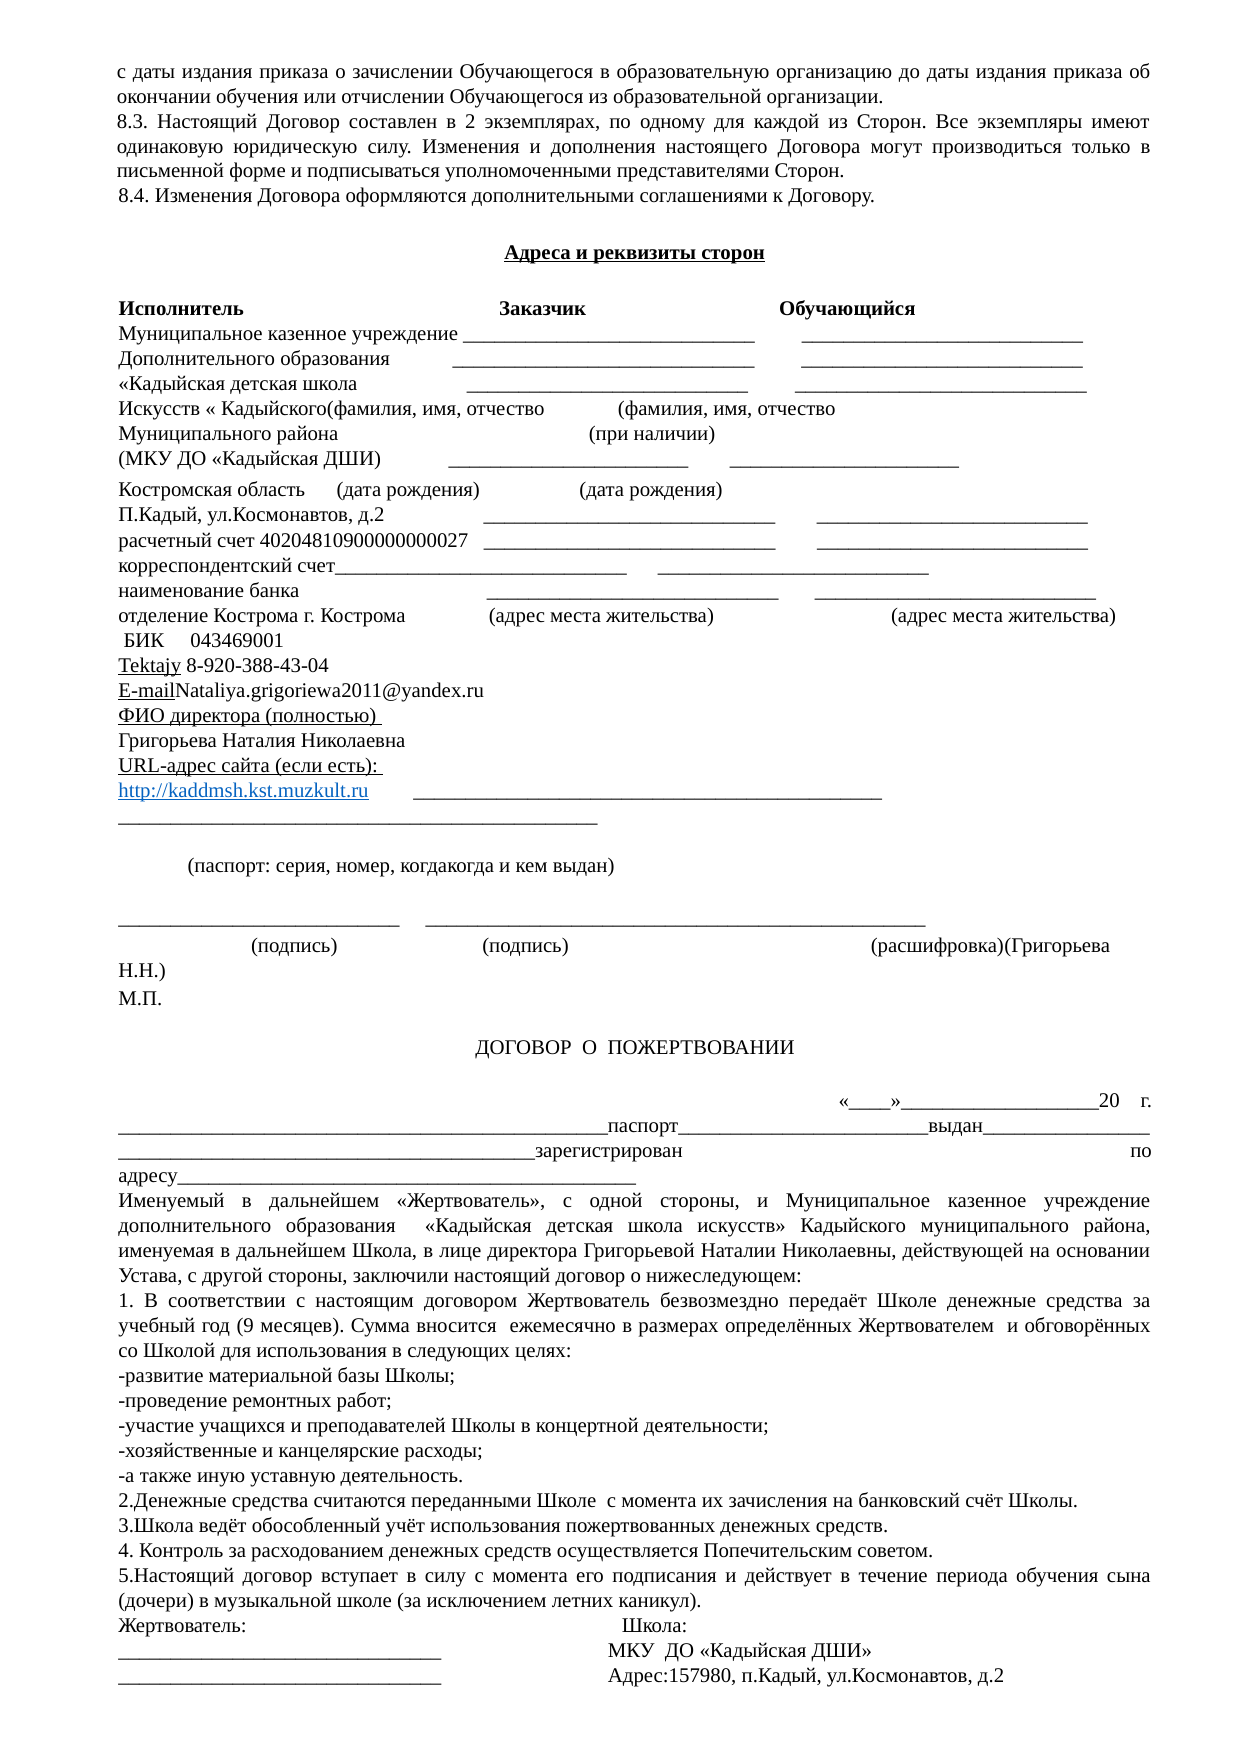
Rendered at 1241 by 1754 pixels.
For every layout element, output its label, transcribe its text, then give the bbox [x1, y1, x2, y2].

text -участие учащихся и преподавателей Школы в концертной деятельности; [118, 1412, 1152, 1437]
text 8.4. Изменения Договора оформляются дополнительными соглашениями к Договору. [118, 183, 1152, 207]
text (подпись) (подпись) (расшифровка) (Григорьева Н.Н.) [118, 932, 1152, 982]
text 5.Настоящий договор вступает в силу с момента его подписания и действует в течение периода обучения сына (дочери) в музыкальной школе (за исключением летних каникул). [118, 1562, 1152, 1612]
text ДОГОВОР О ПОЖЕРТВОВАНИИ [118, 1035, 1152, 1087]
text -развитие материальной базы Школы; [118, 1362, 1152, 1387]
text http://kaddmsh.kst.muzkult.ru _____________________________________________ [118, 778, 1152, 802]
text 8.3. Настоящий Договор составлен в 2 экземплярах, по одному для каждой из Сторон. Все экземпляры имеют одинаковую юридическую силу. Изменения и дополнения настоящего Договора могут производиться только в письменной форме и подписываться уполномоченными представителями Сторон. [117, 109, 1152, 182]
text 4. Контроль за расходованием денежных средств осуществляется Попечительским советом. [118, 1537, 1152, 1562]
text Муниципальное казенное учреждение ____________________________ ___________________________ [118, 321, 1152, 344]
text «____»___________________20 г. [118, 1087, 1152, 1112]
text П.Кадый, ул.Космонавтов, д.2 ____________________________ __________________________ [118, 502, 1153, 526]
text БИК 043469001 [118, 628, 1152, 652]
text Григорьева Наталия Николаевна [118, 728, 1152, 752]
text Искусств « Кадыйского(фамилия, имя, отчество (фамилия, имя, отчество [118, 396, 1152, 419]
text _______________________________________________паспорт________________________выдан________________________________________________________зарегистрирован по адресу____________________________________________ [118, 1112, 1152, 1187]
text 3.Школа ведёт обособленный учёт использования пожертвованных денежных средств. [118, 1512, 1152, 1537]
text Исполнитель Заказчик Обучающийся [118, 296, 1152, 319]
text 2.Денежные средства считаются переданными Школе с момента их зачисления на банковский счёт Школы. [118, 1487, 1152, 1512]
text (паспорт: серия, номер, когдакогда и кем выдан) [187, 853, 1152, 877]
text (МКУ ДО «Кадыйская ДШИ) _______________________ ______________________ [118, 446, 1161, 469]
text корреспондентский счет____________________________ __________________________ [118, 553, 1152, 577]
text Теktajy 8-920-388-43-04 [118, 653, 1152, 677]
text ФИО директора (полностью) [118, 703, 1152, 727]
text Муниципального района (при наличии) [118, 421, 1152, 444]
text ___________________________ ________________________________________________ [118, 905, 1152, 929]
text «Кадыйская детская школа ___________________________ ____________________________ [118, 371, 1152, 394]
text расчетный счет 40204810900000000027 ____________________________ __________________________ [118, 528, 1152, 552]
text Дополнительного образования _____________________________ ___________________________ [118, 346, 1152, 369]
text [117, 59, 1152, 108]
text _______________________________ Адрес:157980, п.Кадый, ул.Космонавтов, д.2 [118, 1662, 1152, 1687]
text -проведение ремонтных работ; [118, 1387, 1152, 1412]
text URL-адрес сайта (если есть): [118, 753, 1152, 777]
text М.П. [118, 986, 1152, 1010]
text Адреса и реквизиты сторон [118, 240, 1151, 264]
text Е-mailNataliya.grigoriewa2011@yandex.ru [118, 678, 1152, 702]
text _______________________________ МКУ ДО «Кадыйская ДШИ» [118, 1637, 1152, 1662]
text наименование банка ____________________________ ___________________________ [118, 578, 1152, 602]
text -а также иную уставную деятельность. [118, 1462, 1152, 1487]
text ______________________________________________ [118, 803, 1152, 827]
text отделение Кострома г. Кострома (адрес места жительства) (адрес места жительства) [118, 603, 1152, 627]
text Костромская область (дата рождения) (дата рождения) [118, 477, 1153, 501]
text Жертвователь: Школа: [118, 1612, 1152, 1637]
text -хозяйственные и канцелярские расходы; [118, 1437, 1152, 1462]
